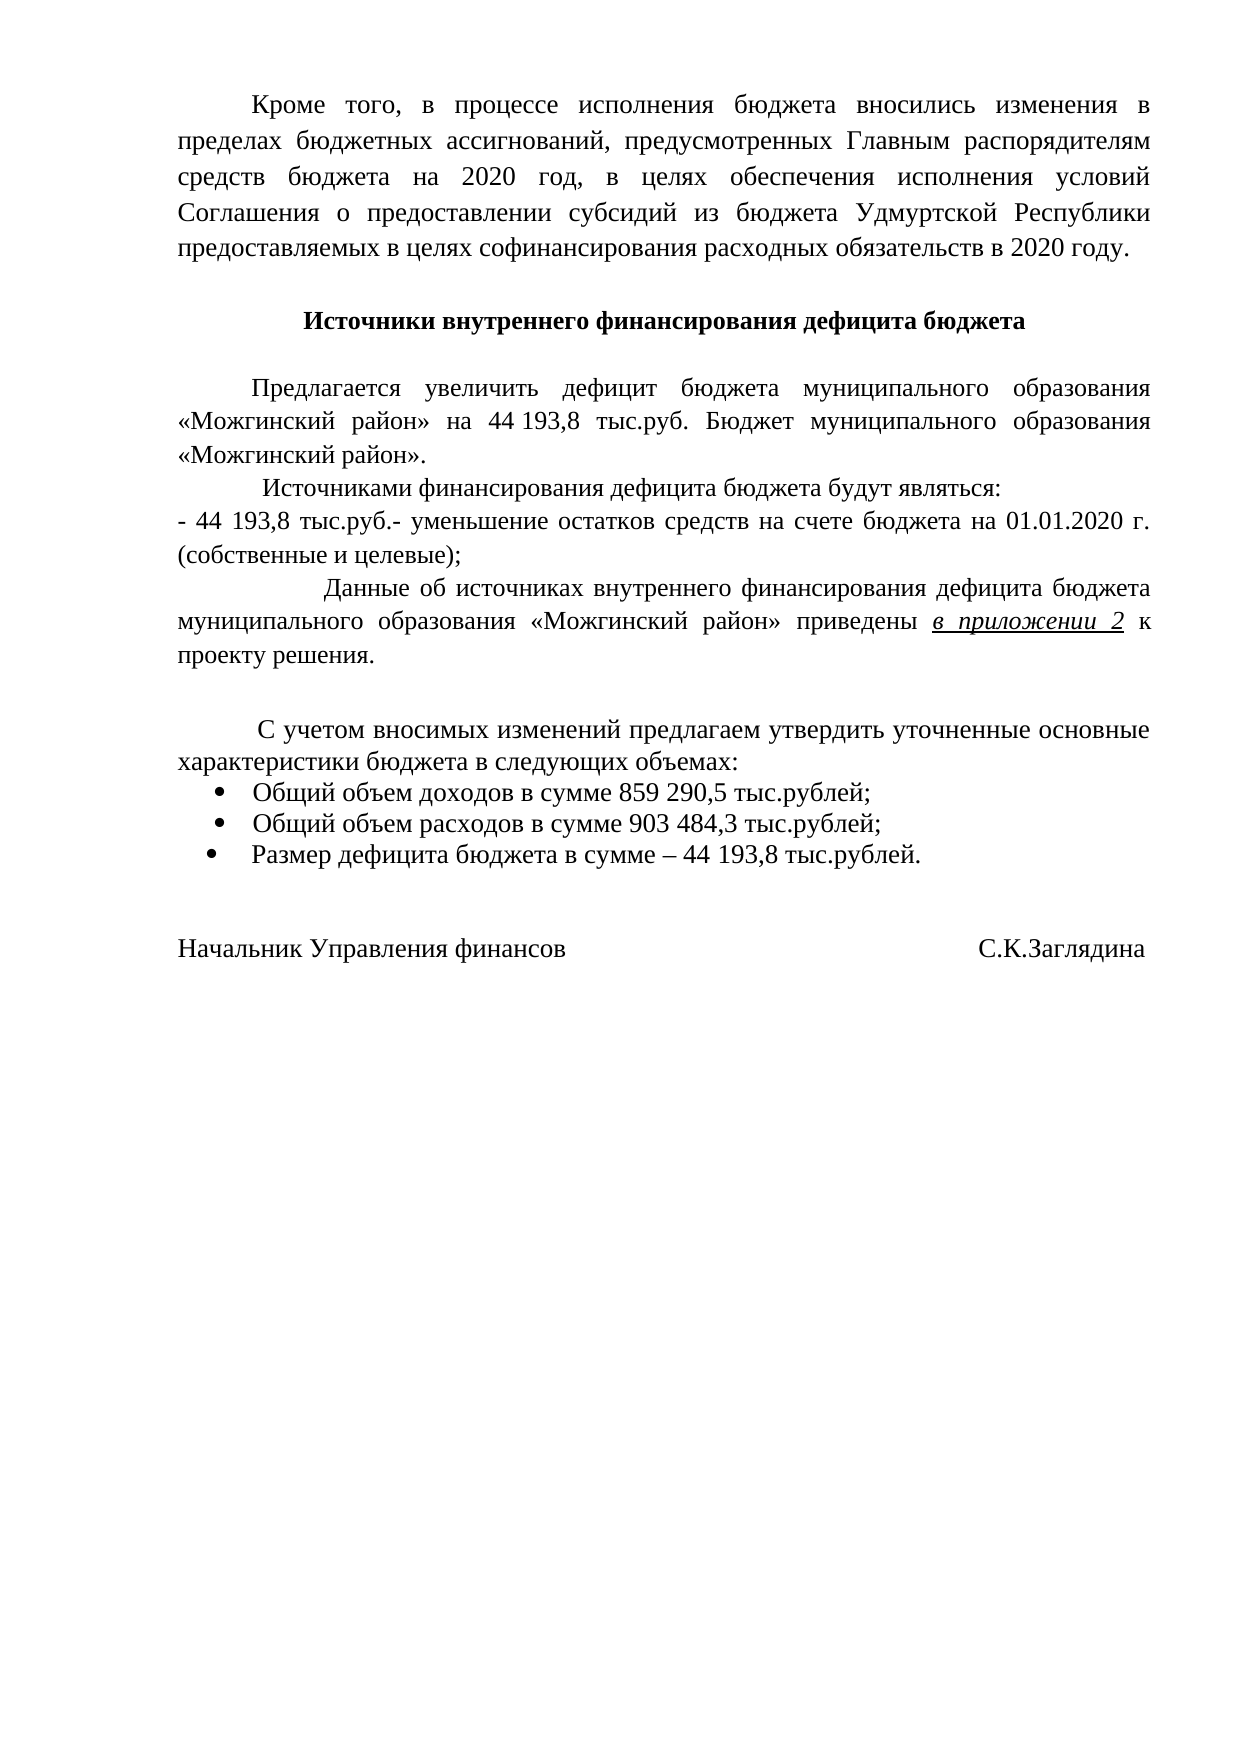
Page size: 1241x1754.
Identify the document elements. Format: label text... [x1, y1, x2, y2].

text Источниками финансирования дефицита бюджета будут являться: [177, 470, 1152, 503]
text - 44 193,8 тыс.руб.- уменьшение остатков средств на счете бюджета на 01.01.2020 г. (собственные и целевые); [177, 503, 1152, 570]
text Данные об источниках внутреннего финансирования дефицита бюджета муниципального образования «Можгинский район» приведены в приложении 2 к проекту решения. [177, 570, 1152, 670]
text Источники внутреннего финансирования дефицита бюджета [177, 303, 1152, 336]
list Размер дефицита бюджета в сумме – 44 193,8 тыс.рублей. [207, 838, 1152, 869]
list Общий объем доходов в сумме 859 290,5 тыс.рублей; [215, 776, 1152, 807]
list Общий объем расходов в сумме 903 484,3 тыс.рублей; [215, 807, 1152, 838]
list Кроме того, в процессе исполнения бюджета вносились изменения в пределах бюджетных ассигнований, предусмотренных Главным распорядителям средств бюджета на 2020 год, в целях обеспечения исполнения условий Соглашения о предоставлении субсидий из бюджета Удмуртской Республики предоставляемых в целях софинансирования расходных обязательств в 2020 году. [177, 89, 1152, 263]
text Предлагается увеличить дефицит бюджета муниципального образования «Можгинский район» на 44 193,8 тыс.руб. Бюджет муниципального образования «Можгинский район». [177, 370, 1152, 470]
text Начальник Управления финансов С.К.Заглядина [177, 932, 1152, 963]
text С учетом вносимых изменений предлагаем утвердить уточненные основные характеристики бюджета в следующих объемах: [177, 713, 1152, 776]
